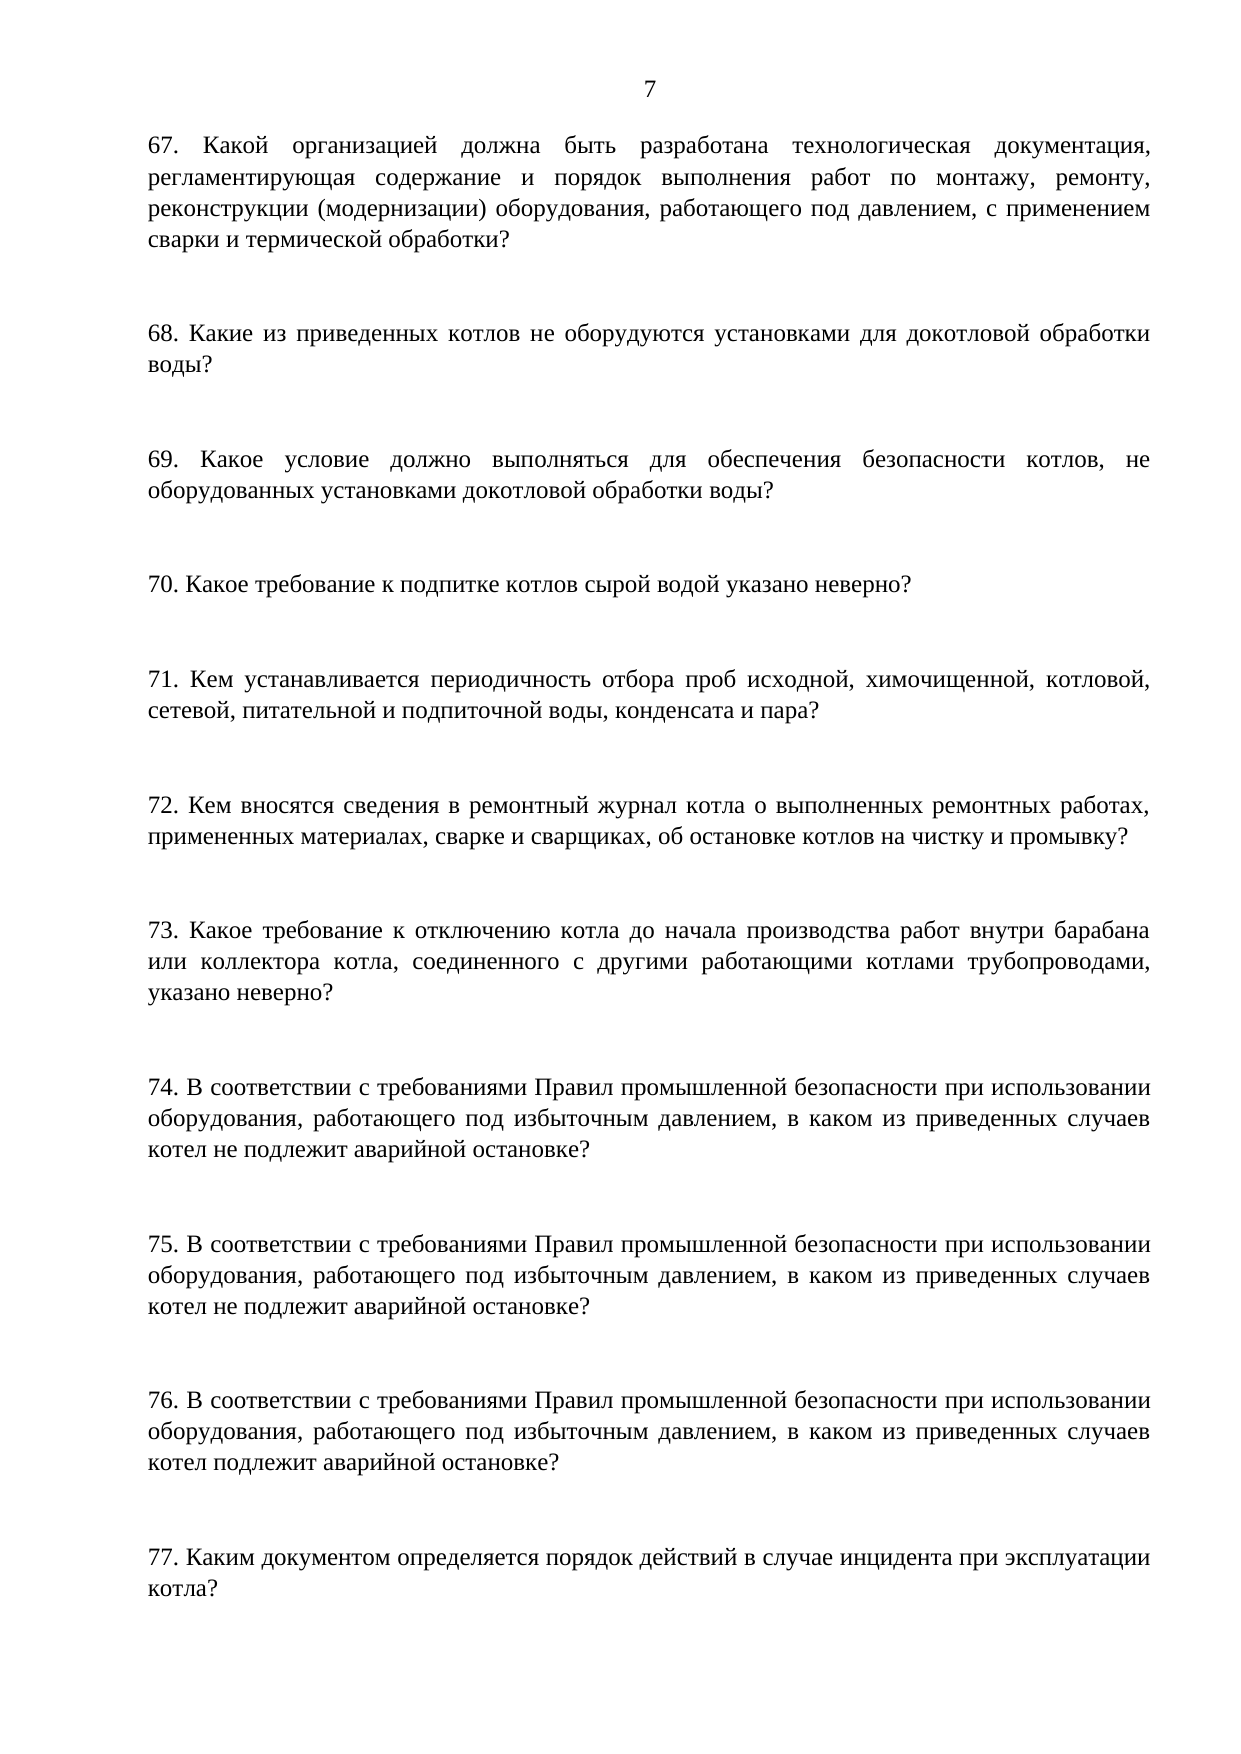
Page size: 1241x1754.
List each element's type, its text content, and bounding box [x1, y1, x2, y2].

text 68. Какие из приведенных котлов не оборудуются установками для докотловой обработки воды? [148, 318, 1152, 378]
text 72. Кем вносятся сведения в ремонтный журнал котла о выполненных ремонтных работах, примененных материалах, сварке и сварщиках, об остановке котлов на чистку и промывку? [148, 790, 1152, 849]
text 70. Какое требование к подпитке котлов сырой водой указано неверно? [148, 569, 1152, 598]
text 67. Какой организацией должна быть разработана технологическая документация, регламентирующая содержание и порядок выполнения работ по монтажу, ремонту, реконструкции (модернизации) оборудования, работающего под давлением, с применением сварки и термической обработки? [148, 131, 1152, 252]
text 74. В соответствии с требованиями Правил промышленной безопасности при использовании оборудования, работающего под избыточным давлением, в каком из приведенных случаев котел не подлежит аварийной остановке? [148, 1072, 1152, 1163]
text 75. В соответствии с требованиями Правил промышленной безопасности при использовании оборудования, работающего под избыточным давлением, в каком из приведенных случаев котел не подлежит аварийной остановке? [148, 1229, 1152, 1319]
text 77. Каким документом определяется порядок действий в случае инцидента при эксплуатации котла? [148, 1542, 1152, 1602]
text 69. Какое условие должно выполняться для обеспечения безопасности котлов, не оборудованных установками докотловой обработки воды? [148, 444, 1152, 504]
text 76. В соответствии с требованиями Правил промышленной безопасности при использовании оборудования, работающего под избыточным давлением, в каком из приведенных случаев котел подлежит аварийной остановке? [148, 1385, 1152, 1476]
text 73. Какое требование к отключению котла до начала производства работ внутри барабана или коллектора котла, соединенного с другими работающими котлами трубопроводами, указано неверно? [148, 915, 1152, 1006]
text 71. Кем устанавливается периодичность отбора проб исходной, химочищенной, котловой, сетевой, питательной и подпиточной воды, конденсата и пара? [148, 664, 1152, 724]
